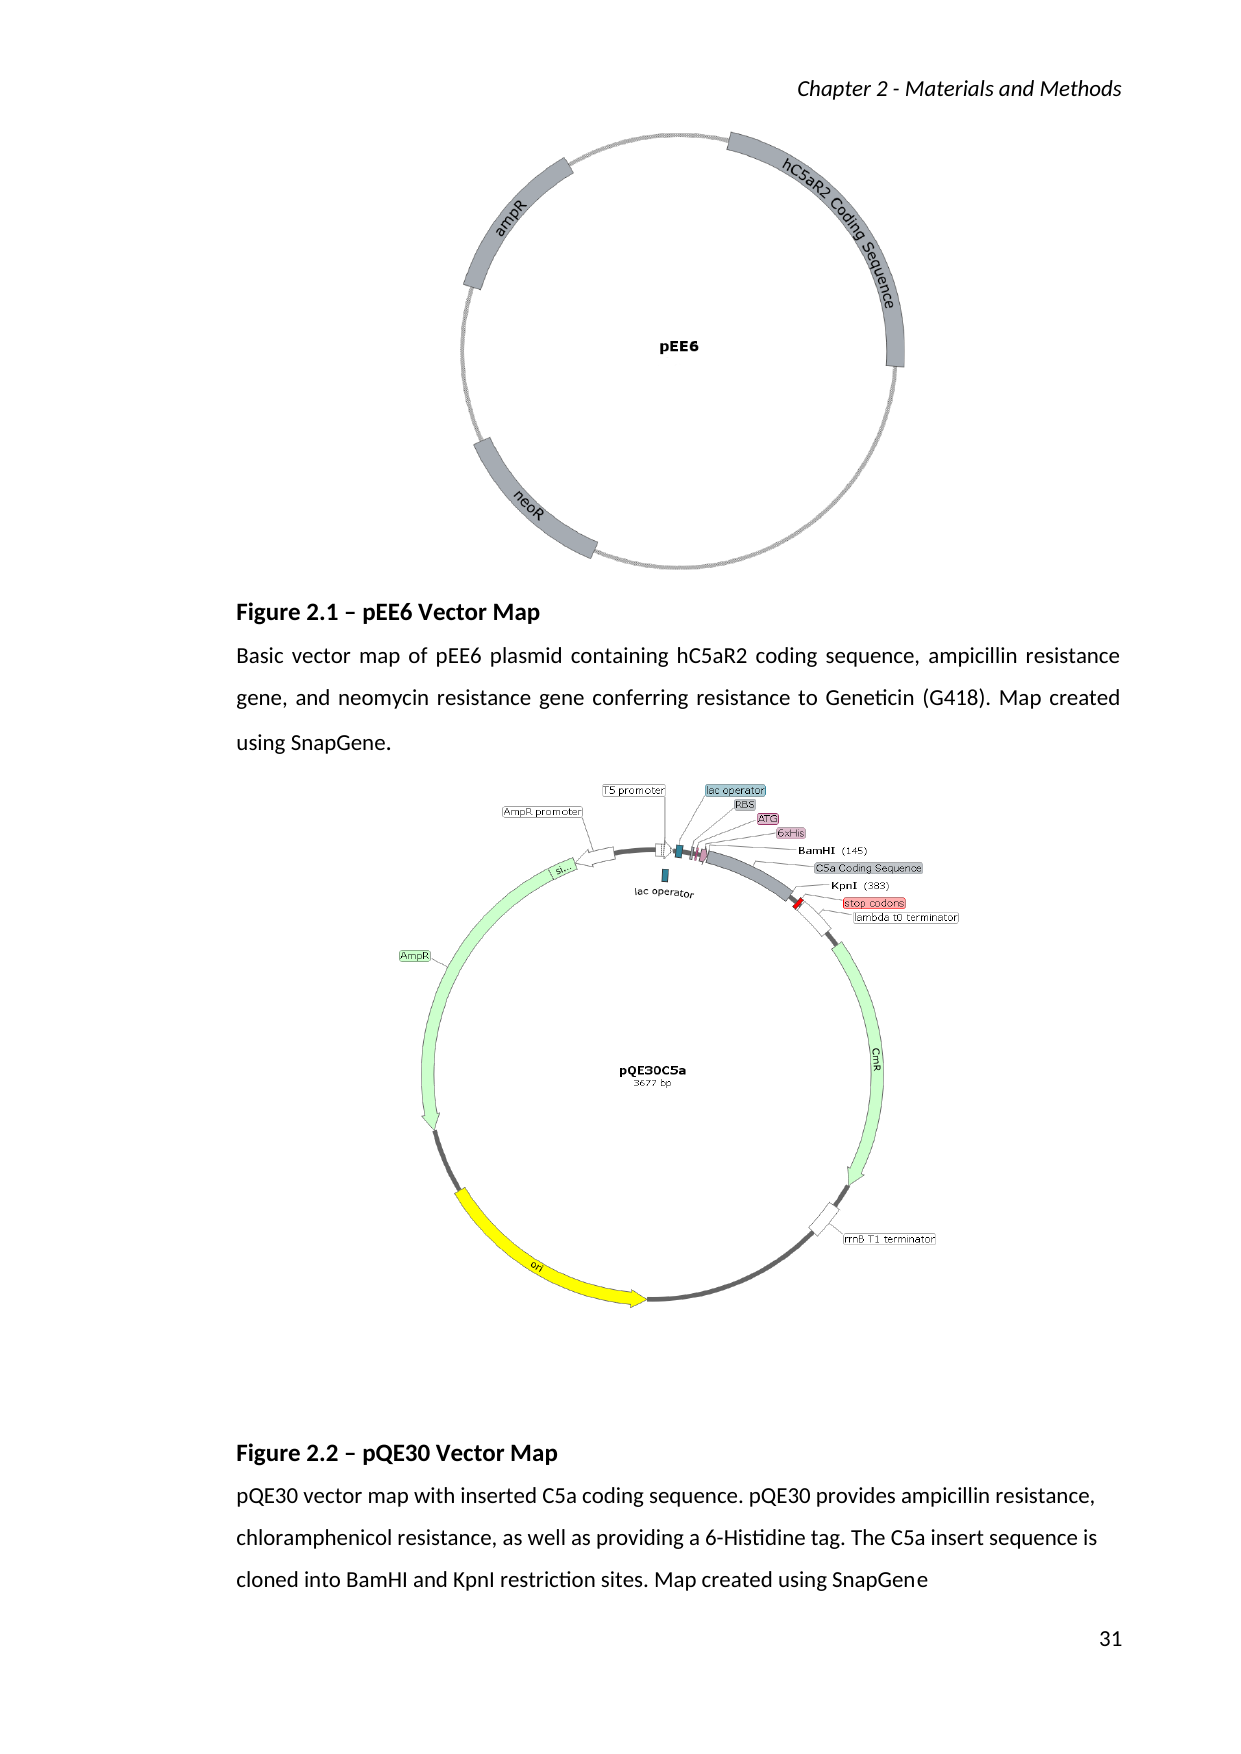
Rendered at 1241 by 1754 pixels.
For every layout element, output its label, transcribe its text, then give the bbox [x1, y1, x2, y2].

text Figure 2.2 – pQE30 Vector Map pQE30 vector map with inserted C5a coding sequence. pQE30 provides ampicillin resistance, chloramphenicol resistance, as well as providing a 6-Histidine tag. The C5a insert sequence is cloned into BamHI and KpnI restriction sites. Map created using SnapGene [236, 1437, 1122, 1593]
picture [453, 112, 905, 589]
picture [373, 761, 985, 1320]
text Figure 2.1 – pEE6 Vector Map Basic vector map of pEE6 plasmid containing hC5aR2 coding sequence, ampicillin resistance gene, and neomycin resistance gene conferring resistance to Geneticin (G418). Map created using SnapGene. [236, 596, 1122, 756]
